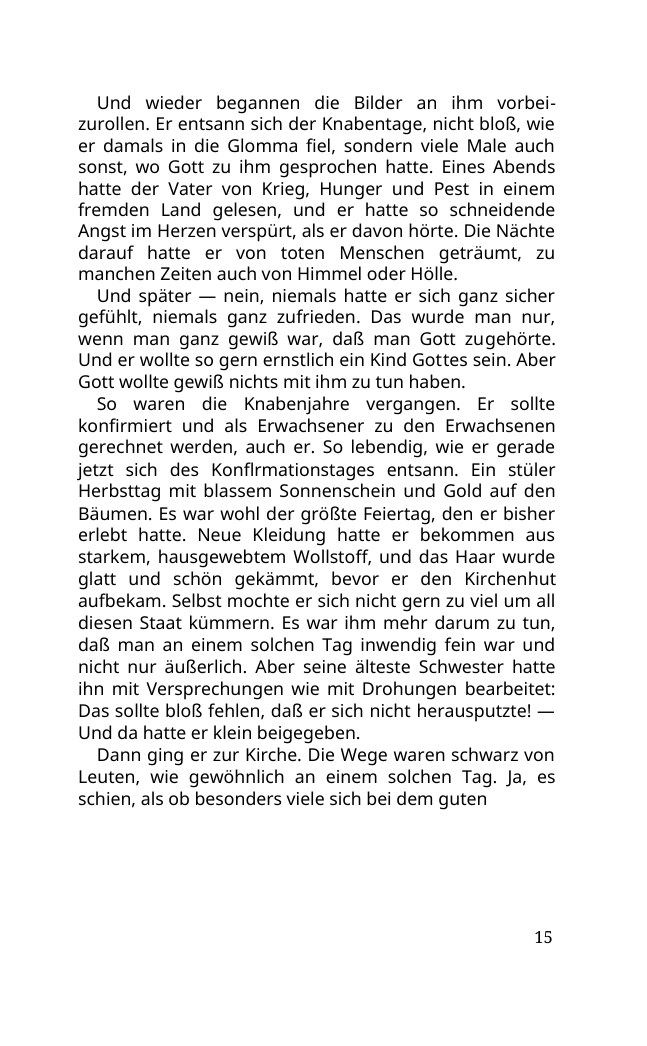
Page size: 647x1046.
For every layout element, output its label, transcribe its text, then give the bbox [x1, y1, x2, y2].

text Dann ging er zur Kirche. Die Wege waren schwarz von Leuten, wie gewöhnlich an einem solchen Tag. Ja, es schien, als ob besonders viele sich bei dem guten [78, 744, 556, 810]
text So waren die Knabenjahre vergangen. Er sollte konfirmiert und als Erwachsener zu den Erwachsenen gerechnet werden, auch er. So lebendig, wie er gerade jetzt sich des Konflrmationstages entsann. Ein stüler Herbsttag mit blassem Sonnenschein und Gold auf den Bäumen. Es war wohl der größte Feiertag, den er bisher erlebt hatte. Neue Kleidung hatte er bekommen aus starkem, hausgewebtem Wollstoff, und das Haar wurde glatt und schön gekämmt, bevor er den Kirchenhut aufbekam. Selbst mochte er sich nicht gern zu viel um all diesen Staat kümmern. Es war ihm mehr darum zu tun, daß man an einem solchen Tag inwendig fein war und nicht nur äußerlich. Aber seine älteste Schwester hatte ihn mit Versprechungen wie mit Drohungen bearbeitet: Das sollte bloß fehlen, daß er sich nicht herausputzte! — Und da hatte er klein beigegeben. [78, 392, 556, 744]
text Und wieder begannen die Bilder an ihm vorbeizurollen. Er entsann sich der Knabentage, nicht bloß, wie er damals in die Glomma fiel, sondern viele Male auch sonst, wo Gott zu ihm gesprochen hatte. Eines Abends hatte der Vater von Krieg, Hunger und Pest in einem fremden Land gelesen, und er hatte so schneidende Angst im Herzen verspürt, als er davon hörte. Die Nächte darauf hatte er von toten Menschen geträumt, zu manchen Zeiten auch von Himmel oder Hölle. [78, 92, 556, 285]
text 15 [534, 930, 553, 947]
text Und später — nein, niemals hatte er sich ganz sicher gefühlt, niemals ganz zufrieden. Das wurde man nur, wenn man ganz gewiß war, daß man Gott zugehörte. Und er wollte so gern ernstlich ein Kind Gottes sein. Aber Gott wollte gewiß nichts mit ihm zu tun haben. [78, 285, 556, 392]
